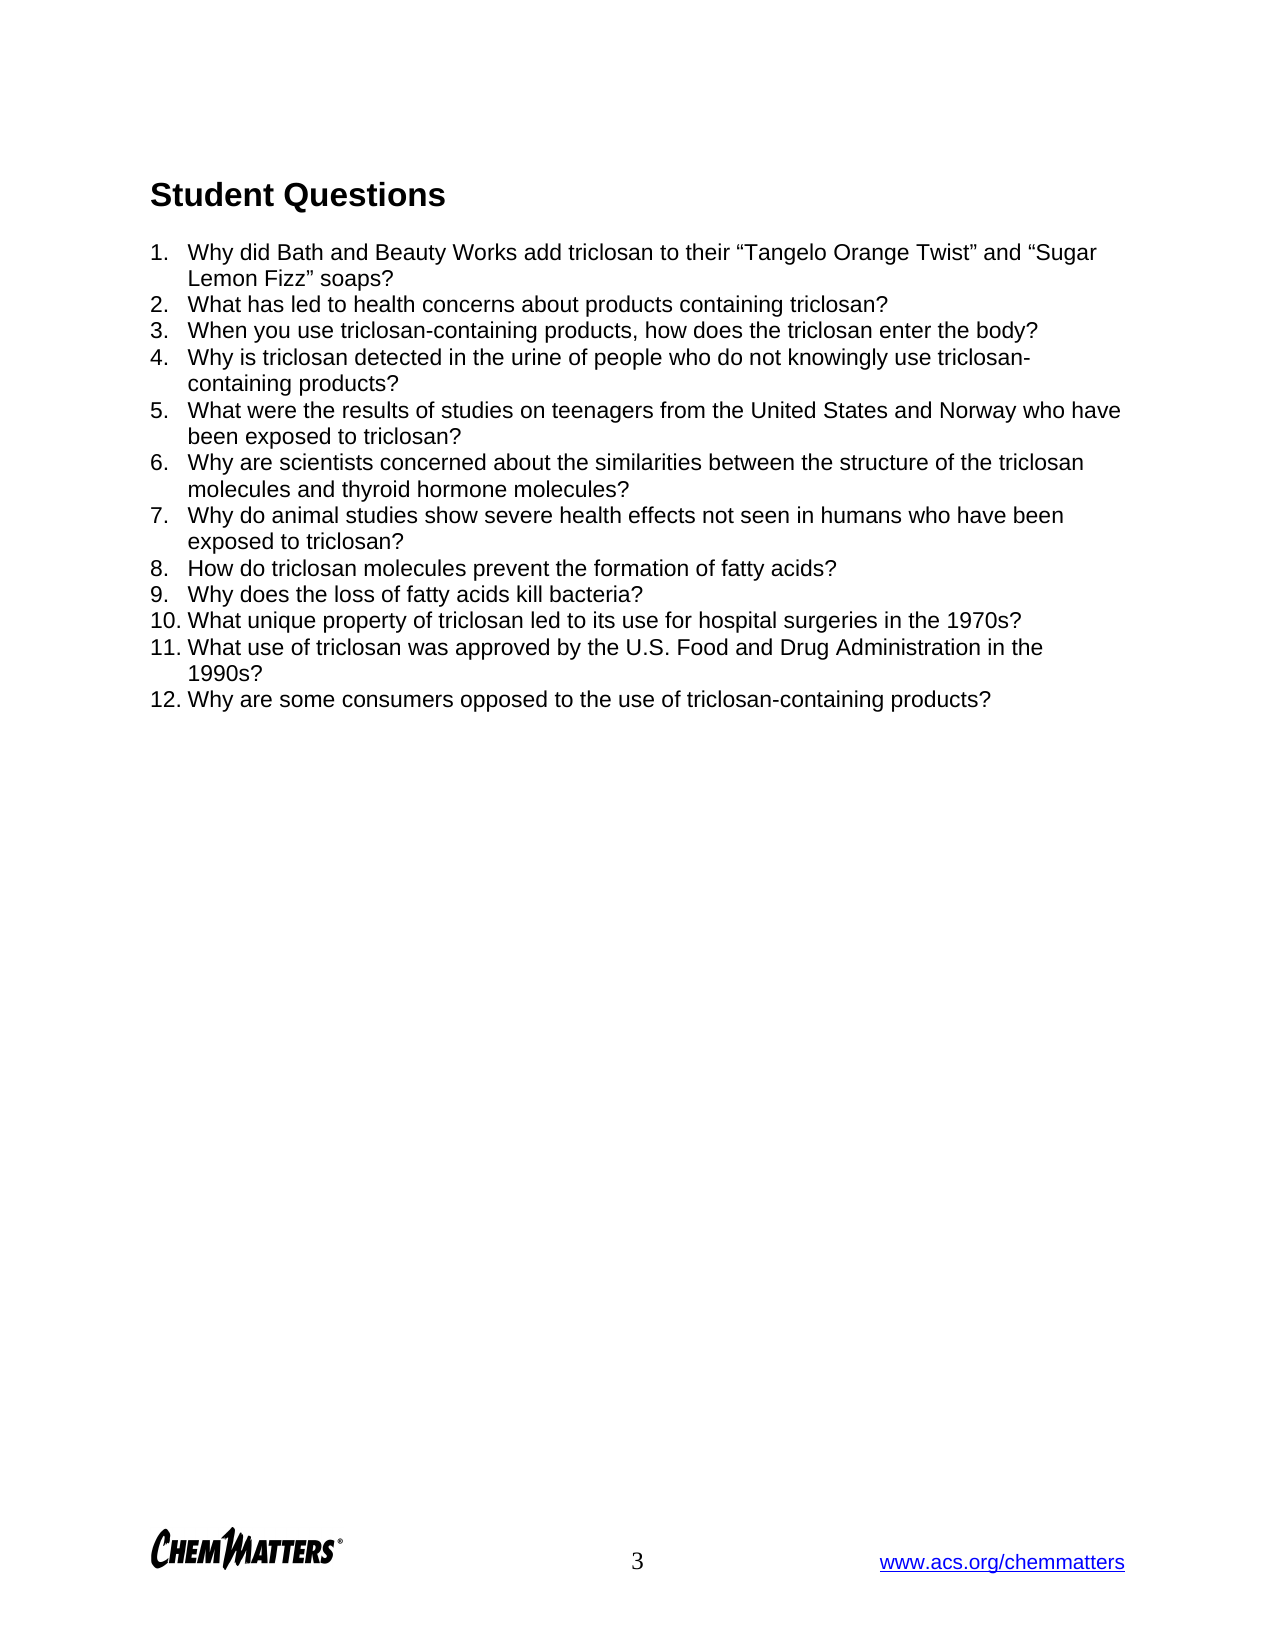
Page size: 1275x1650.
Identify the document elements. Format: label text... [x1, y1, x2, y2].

list What unique property of triclosan led to its use for hospital surgeries in the 1970s? [150, 607, 1125, 634]
list Why do animal studies show severe health effects not seen in humans who have been exposed to triclosan? [150, 502, 1125, 555]
list Why did Bath and Beauty Works add triclosan to their “Tangelo Orange Twist” and “Sugar Lemon Fizz” soaps? [150, 238, 1125, 291]
list When you use triclosan-containing products, how does the triclosan enter the body? [150, 317, 1125, 344]
list What has led to health concerns about products containing triclosan? [150, 291, 1125, 317]
list Why does the loss of fatty acids kill bacteria? [150, 581, 1125, 607]
list Why is triclosan detected in the urine of people who do not knowingly use triclosan-containing products? [150, 344, 1125, 397]
subtitle Student Questions [150, 175, 1125, 213]
list How do triclosan molecules prevent the formation of fatty acids? [150, 555, 1125, 581]
list Why are scientists concerned about the similarities between the structure of the triclosan molecules and thyroid hormone molecules? [150, 449, 1125, 502]
list What were the results of studies on teenagers from the United States and Norway who have been exposed to triclosan? [150, 397, 1125, 449]
list What use of triclosan was approved by the U.S. Food and Drug Administration in the 1990s? [150, 634, 1125, 686]
picture [150, 1527, 344, 1570]
list Why are some consumers opposed to the use of triclosan-containing products? [150, 686, 1125, 713]
